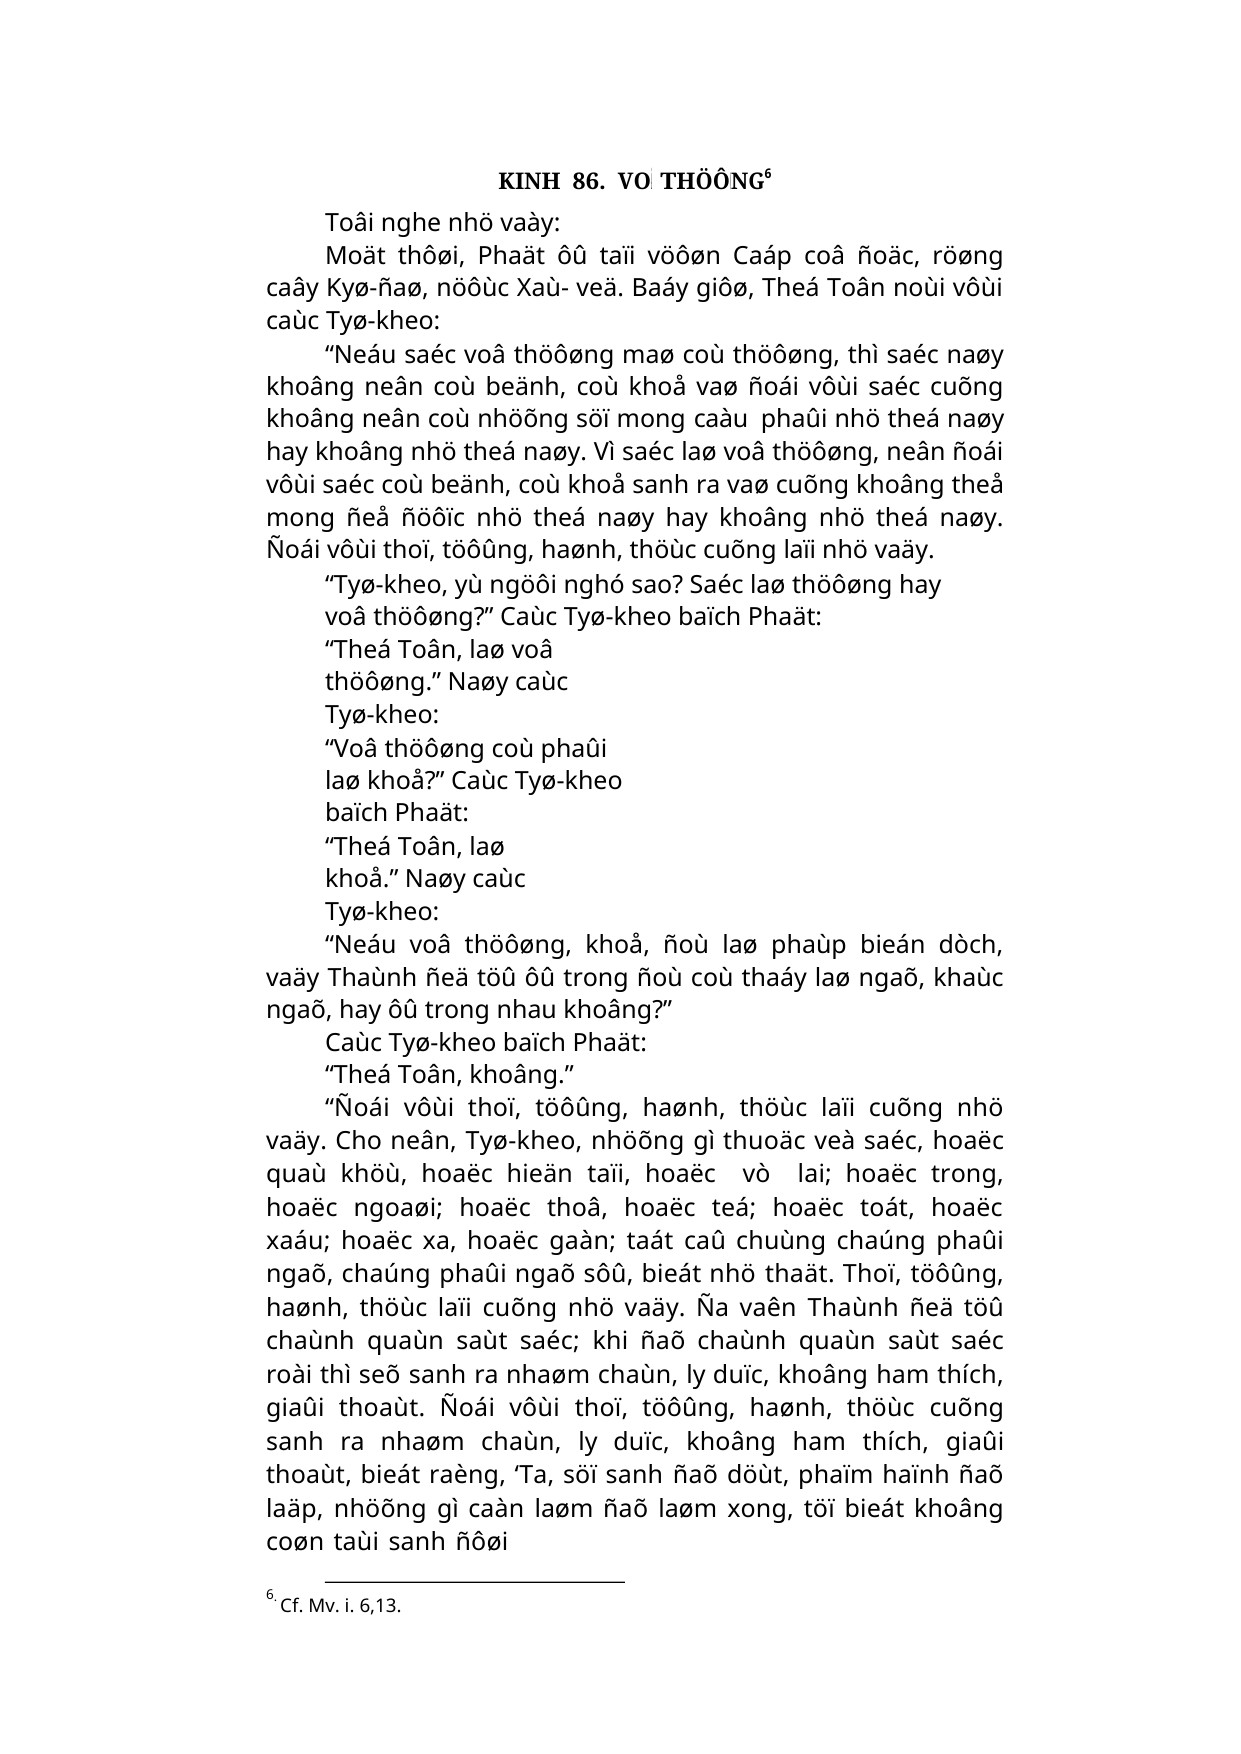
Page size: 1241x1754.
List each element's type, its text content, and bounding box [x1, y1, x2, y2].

text “Neáu saéc voâ thöôøng maø coù thöôøng, thì saéc naøy khoâng neân coù beänh, coù khoå vaø ñoái vôùi saéc cuõng khoâng neân coù nhöõng söï mong caàu phaûi nhö theá naøy hay khoâng nhö theá naøy. Vì saéc laø voâ thöôøng, neân ñoái vôùi saéc coù beänh, coù khoå sanh ra vaø cuõng khoâng theå mong ñeå ñöôïc nhö theá naøy hay khoâng nhö theá naøy. Ñoái vôùi thoï, töôûng, haønh, thöùc cuõng laïi nhö vaäy. [266, 337, 1004, 566]
text Toâi nghe nhö vaày: [325, 206, 1065, 238]
text KINH 86. VOÂ THÖÔØNG6 [449, 165, 821, 196]
text “Theá Toân, laø khoå.” Naøy caùc Tyø-kheo: [325, 829, 527, 927]
text “Tyø-kheo, yù ngöôi nghó sao? Saéc laø thöôøng hay voâ thöôøng?” Caùc Tyø-kheo baïch Phaät: [325, 567, 950, 632]
text “Theá Toân, laø voâ thöôøng.” Naøy caùc Tyø-kheo: [325, 633, 592, 731]
text Caùc Tyø-kheo baïch Phaät: [325, 1026, 1065, 1058]
text “Voâ thöôøng coù phaûi laø khoå?” Caùc Tyø-kheo baïch Phaät: [325, 731, 628, 829]
text “Ñoái vôùi thoï, töôûng, haønh, thöùc laïi cuõng nhö vaäy. Cho neân, Tyø-kheo, nhöõng gì thuoäc veà saéc, hoaëc quaù khöù, hoaëc hieän taïi, hoaëc vò lai; hoaëc trong, hoaëc ngoaøi; hoaëc thoâ, hoaëc teá; hoaëc toát, hoaëc xaáu; hoaëc xa, hoaëc gaàn; taát caû chuùng chaúng phaûi ngaõ, chaúng phaûi ngaõ sôû, bieát nhö thaät. Thoï, töôûng, haønh, thöùc laïi cuõng nhö vaäy. Ña vaên Thaùnh ñeä töû chaùnh quaùn saùt saéc; khi ñaõ chaùnh quaùn saùt saéc roài thì seõ sanh ra nhaøm chaùn, ly duïc, khoâng ham thích, giaûi thoaùt. Ñoái vôùi thoï, töôûng, haønh, thöùc cuõng sanh ra nhaøm chaùn, ly duïc, khoâng ham thích, giaûi thoaùt, bieát raèng, ‘Ta, söï sanh ñaõ döùt, phaïm haïnh ñaõ laäp, nhöõng gì caàn laøm ñaõ laøm xong, töï bieát khoâng coøn taùi sanh ñôøi [266, 1090, 1004, 1558]
text Moät thôøi, Phaät ôû taïi vöôøn Caáp coâ ñoäc, röøng caây Kyø-ñaø, nöôùc Xaù- veä. Baáy giôø, Theá Toân noùi vôùi caùc Tyø-kheo: [266, 239, 1004, 337]
text “Theá Toân, khoâng.” [325, 1058, 1065, 1089]
text 6. Cf. Mv. i. 6,13. [266, 1585, 1065, 1618]
text “Neáu voâ thöôøng, khoå, ñoù laø phaùp bieán dòch, vaäy Thaùnh ñeä töû ôû trong ñoù coù thaáy laø ngaõ, khaùc ngaõ, hay ôû trong nhau khoâng?” [266, 928, 1004, 1026]
